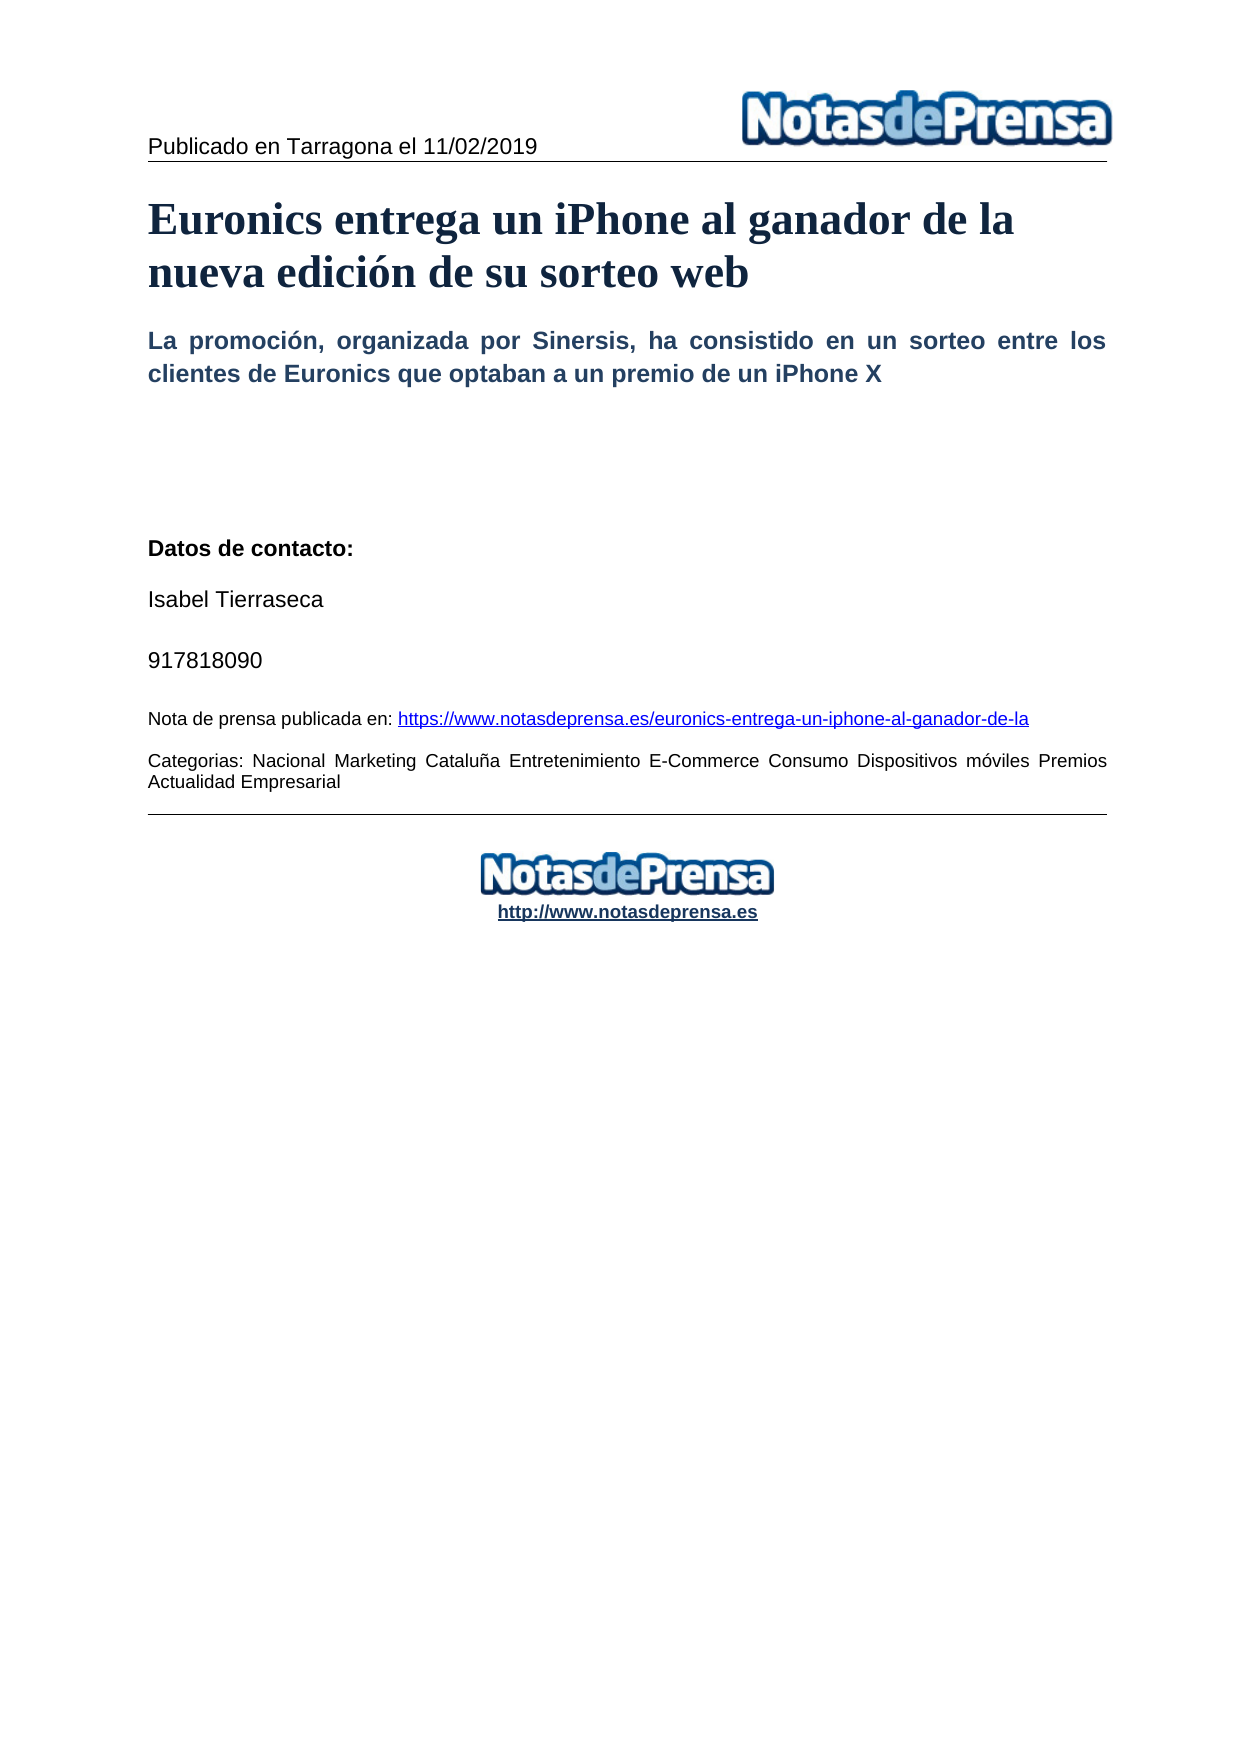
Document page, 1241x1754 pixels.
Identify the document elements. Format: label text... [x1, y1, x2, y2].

text 917818090 [148, 647, 1063, 673]
text Categorias: Nacional Marketing Cataluña Entretenimiento E-Commerce Consumo Dispositivos móviles Premios Actualidad Empresarial [148, 750, 1107, 793]
subtitle La promoción, organizada por Sinersis, ha consistido en un sorteo entre los clientes de Euronics que optaban a un premio de un iPhone X [148, 326, 1107, 388]
text Datos de contacto: [148, 535, 1107, 562]
subtitle Euronics entrega un iPhone al ganador de la nueva edición de su sorteo web [148, 192, 1107, 297]
text Nota de prensa publicada en: https://www.notasdeprensa.es/euronics-entrega-un-iphone-al-ganador-de-la [148, 707, 1107, 729]
text Isabel Tierraseca [148, 586, 1063, 613]
text Publicado en Tarragona el 11/02/2019 [148, 133, 1107, 161]
text http://www.notasdeprensa.es [148, 901, 1107, 922]
picture [742, 90, 1113, 148]
picture [480, 851, 775, 897]
